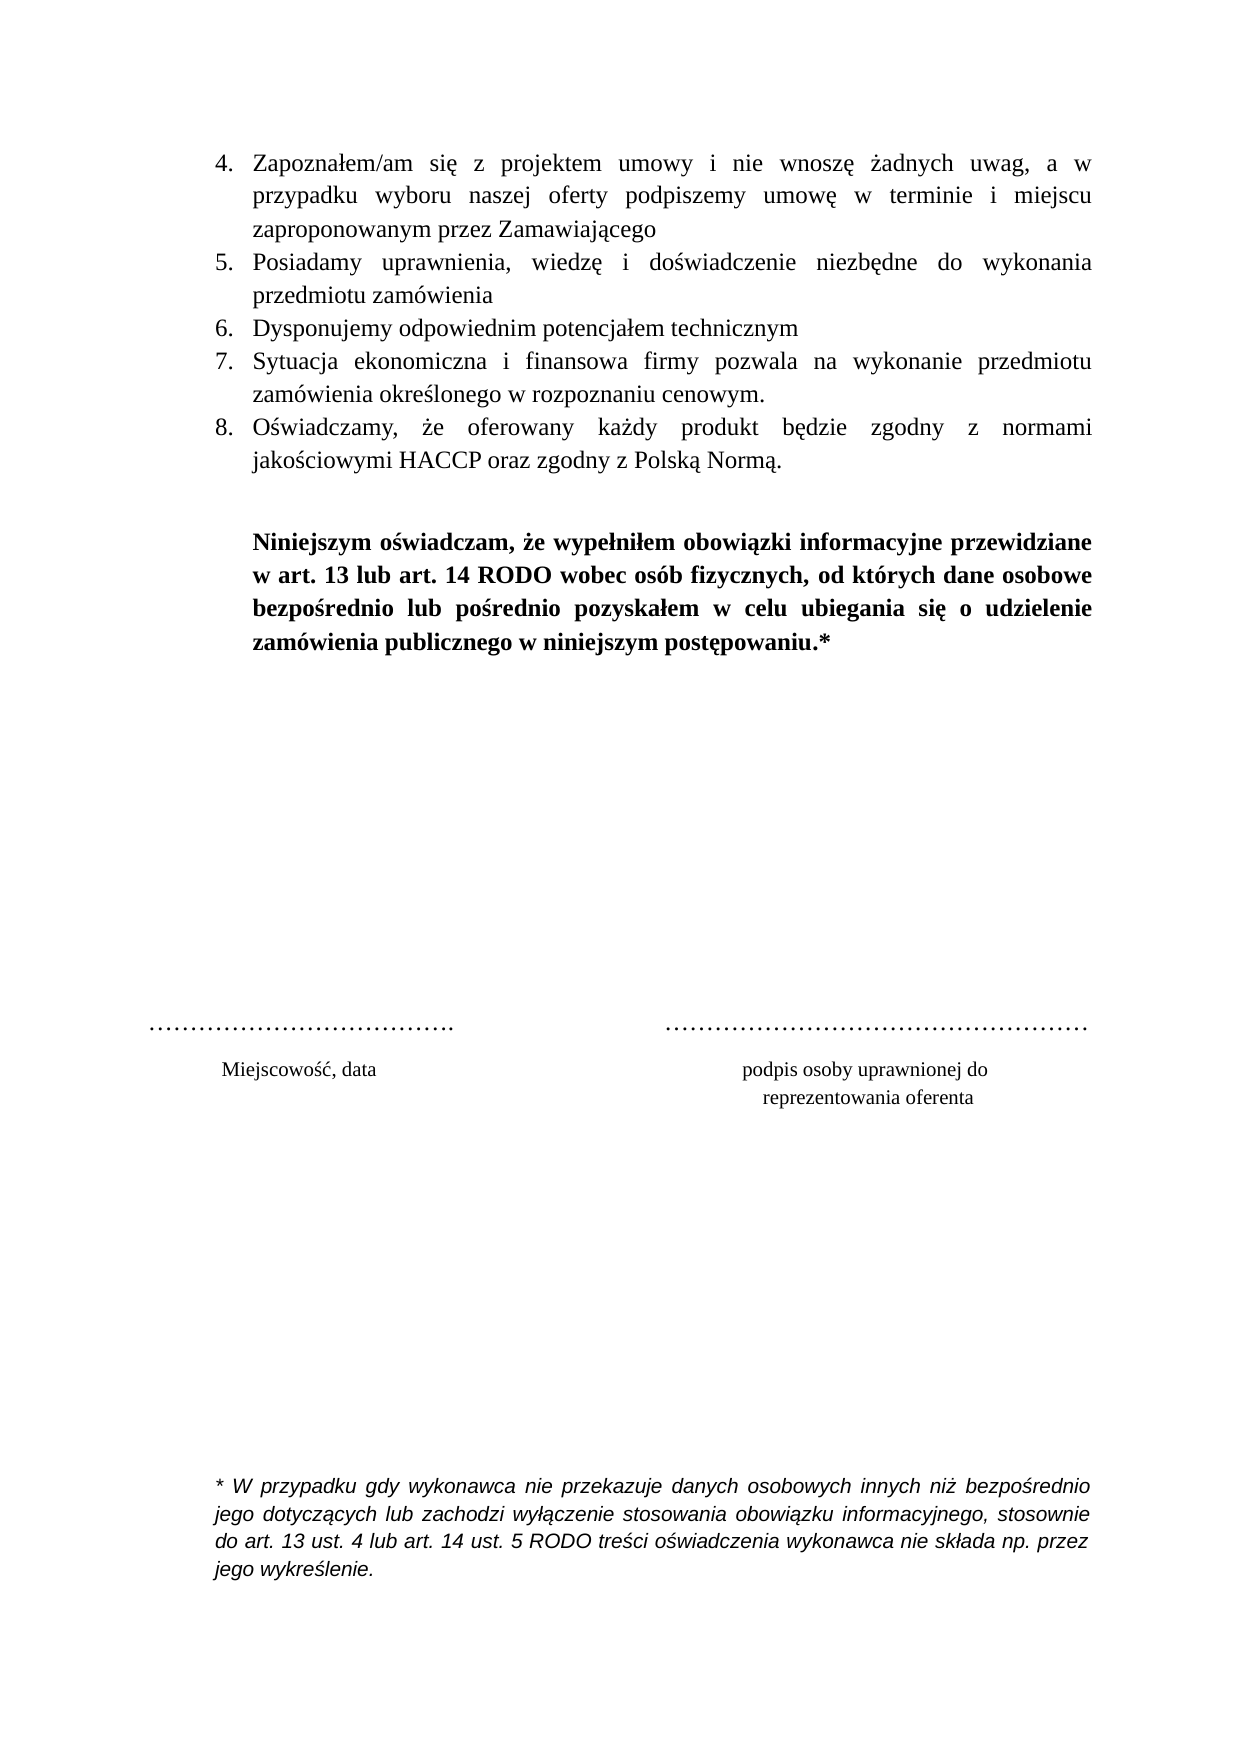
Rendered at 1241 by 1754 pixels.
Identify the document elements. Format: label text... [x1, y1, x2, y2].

list Dysponujemy odpowiednim potencjałem technicznym [215, 313, 1093, 341]
list Posiadamy uprawnienia, wiedzę i doświadczenie niezbędne do wykonania przedmiotu zamówienia [215, 247, 1093, 308]
text Niniejszym oświadczam, że wypełniłem obowiązki informacyjne przewidziane w art. 13 lub art. 14 RODO wobec osób fizycznych, od których dane osobowe bezpośrednio lub pośrednio pozyskałem w celu ubiegania się o udzielenie zamówienia publicznego w niniejszym postępowaniu.* [252, 527, 1093, 655]
text Miejscowość, data podpis osoby uprawnionej do reprezentowania oferenta [148, 1057, 1093, 1110]
list Zapoznałem/am się z projektem umowy i nie wnoszę żadnych uwag, a w przypadku wyboru naszej oferty podpiszemy umowę w terminie i miejscu zaproponowanym przez Zamawiającego [215, 148, 1093, 242]
text ………………………………. …………………………………………… [148, 1007, 1093, 1036]
list Sytuacja ekonomiczna i finansowa firmy pozwala na wykonanie przedmiotu zamówienia określonego w rozpoznaniu cenowym. [215, 346, 1093, 407]
list Oświadczamy, że oferowany każdy produkt będzie zgodny z normami jakościowymi HACCP oraz zgodny z Polską Normą. [215, 412, 1093, 473]
text * W przypadku gdy wykonawca nie przekazuje danych osobowych innych niż bezpośrednio jego dotyczących lub zachodzi wyłączenie stosowania obowiązku informacyjnego, stosownie do art. 13 ust. 4 lub art. 14 ust. 5 RODO treści oświadczenia wykonawca nie składa np. przez jego wykreślenie. [215, 1474, 1093, 1581]
